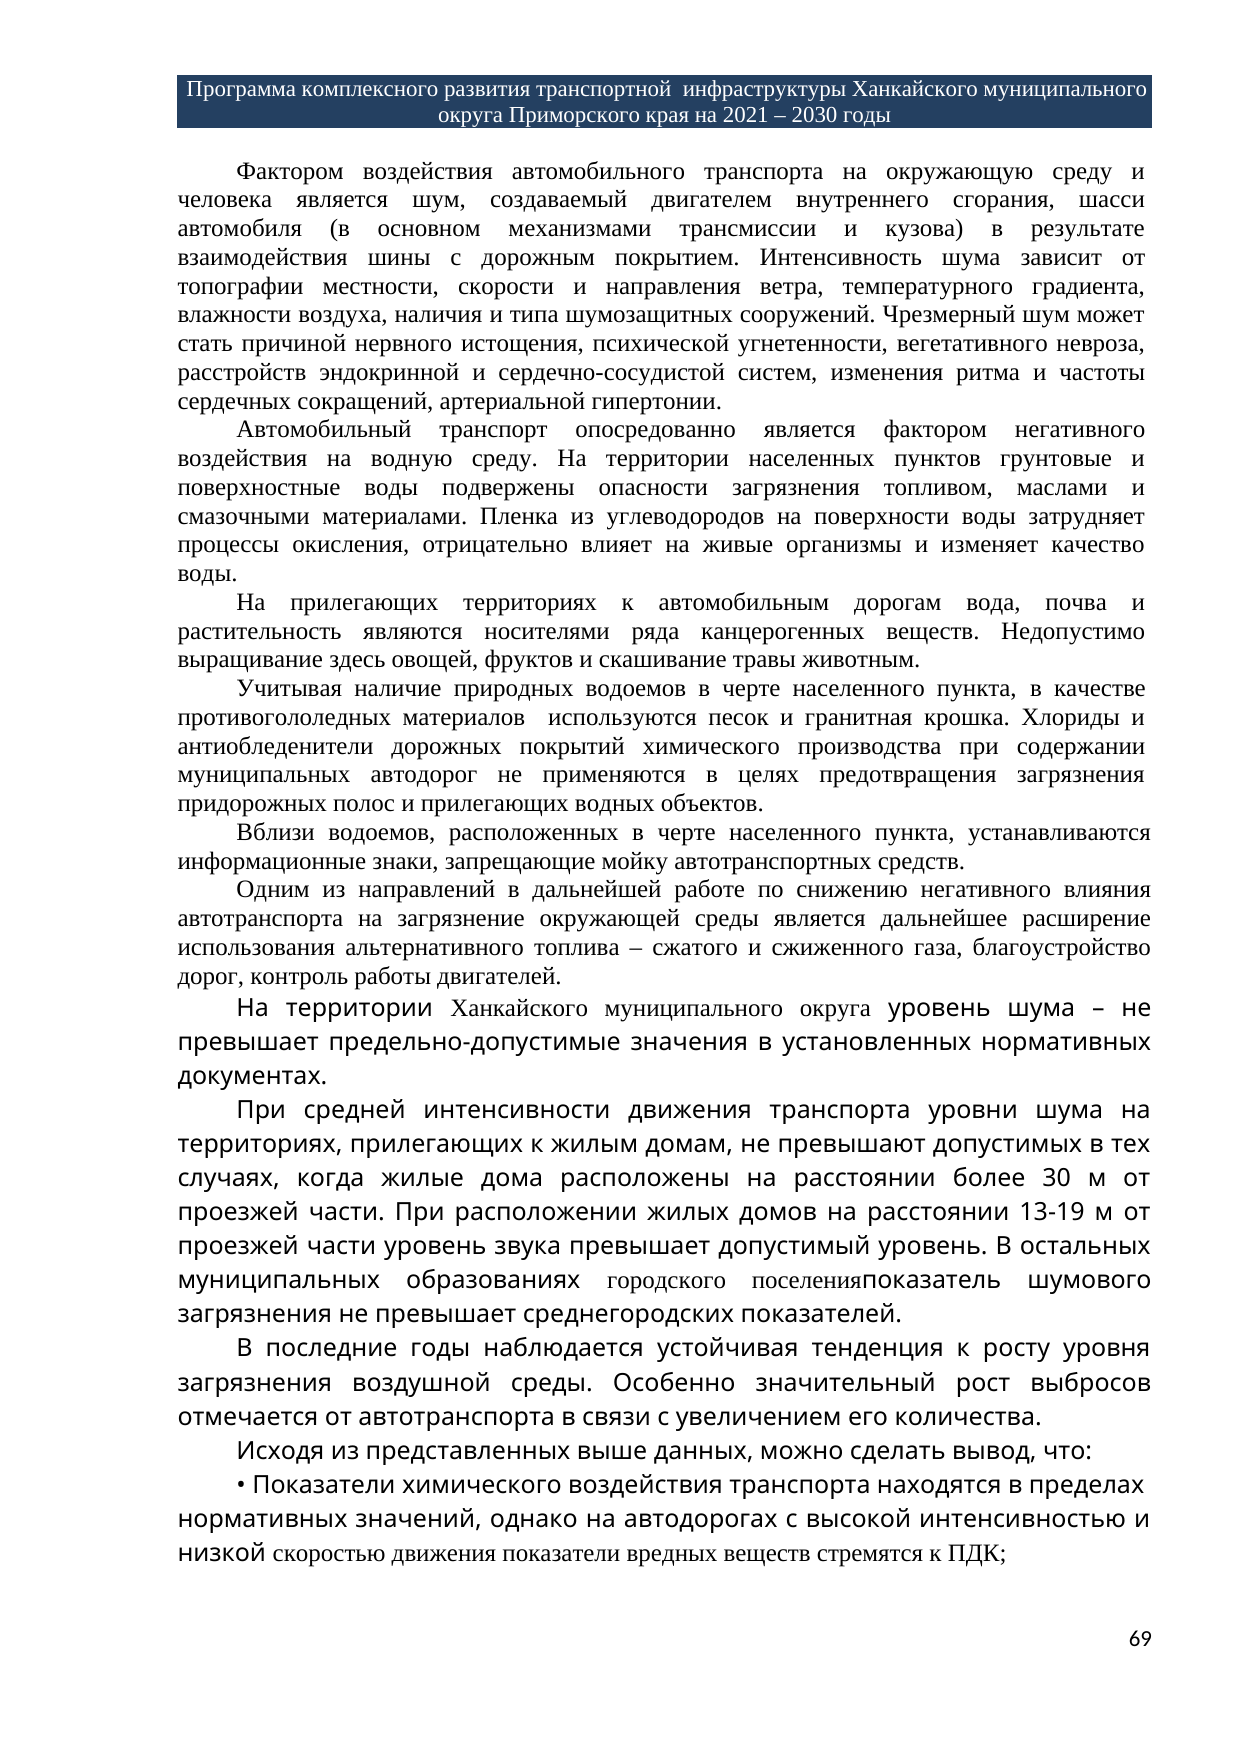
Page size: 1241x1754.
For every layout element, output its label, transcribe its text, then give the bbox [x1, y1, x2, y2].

text • Показатели химического воздействия транспорта находятся в пределах [177, 1466, 1152, 1500]
text нормативных значений, однако на автодорогах с высокой интенсивностью и низкой скоростью движения показатели вредных веществ стремятся к ПДК; [177, 1500, 1152, 1568]
text Исходя из представленных выше данных, можно сделать вывод, что: [177, 1432, 1152, 1466]
text На прилегающих территориях к автомобильным дорогам вода, почва и растительность являются носителями ряда канцерогенных веществ. Недопустимо выращивание здесь овощей, фруктов и скашивание травы животным. [177, 587, 1146, 673]
text Вблизи водоемов, расположенных в черте населенного пункта, устанавливаются информационные знаки, запрещающие мойку автотранспортных средств. [177, 817, 1152, 874]
text На территории Ханкайского муниципального округа уровень шума – не превышает предельно-допустимые значения в установленных нормативных документах. [177, 989, 1152, 1092]
text Фактором воздействия автомобильного транспорта на окружающую среду и человека является шум, создаваемый двигателем внутреннего сгорания, шасси автомобиля (в основном механизмами трансмиссии и кузова) в результате взаимодействия шины с дорожным покрытием. Интенсивность шума зависит от топографии местности, скорости и направления ветра, температурного градиента, влажности воздуха, наличия и типа шумозащитных сооружений. Чрезмерный шум может стать причиной нервного истощения, психической угнетенности, вегетативного невроза, расстройств эндокринной и сердечно-сосудистой систем, изменения ритма и частоты сердечных сокращений, артериальной гипертонии. [177, 156, 1146, 414]
text Одним из направлений в дальнейшей работе по снижению негативного влияния автотранспорта на загрязнение окружающей среды является дальнейшее расширение использования альтернативного топлива – сжатого и сжиженного газа, благоустройство дорог, контроль работы двигателей. [177, 874, 1152, 989]
text В последние годы наблюдается устойчивая тенденция к росту уровня загрязнения воздушной среды. Особенно значительный рост выбросов отмечается от автотранспорта в связи с увеличением его количества. [177, 1330, 1152, 1432]
text Учитывая наличие природных водоемов в черте населенного пункта, в качестве противогололедных материалов используются песок и гранитная крошка. Хлориды и антиобледенители дорожных покрытий химического производства при содержании муниципальных автодорог не применяются в целях предотвращения загрязнения придорожных полос и прилегающих водных объектов. [177, 673, 1146, 817]
text При средней интенсивности движения транспорта уровни шума на территориях, прилегающих к жилым домам, не превышают допустимых в тех случаях, когда жилые дома расположены на расстоянии более 30 м от проезжей части. При расположении жилых домов на расстоянии 13-19 м от проезжей части уровень звука превышает допустимый уровень. В остальных муниципальных образованиях городского поселенияпоказатель шумового загрязнения не превышает среднегородских показателей. [177, 1092, 1152, 1330]
text Автомобильный транспорт опосредованно является фактором негативного воздействия на водную среду. На территории населенных пунктов грунтовые и поверхностные воды подвержены опасности загрязнения топливом, маслами и смазочными материалами. Пленка из углеводородов на поверхности воды затрудняет процессы окисления, отрицательно влияет на живые организмы и изменяет качество воды. [177, 414, 1146, 587]
